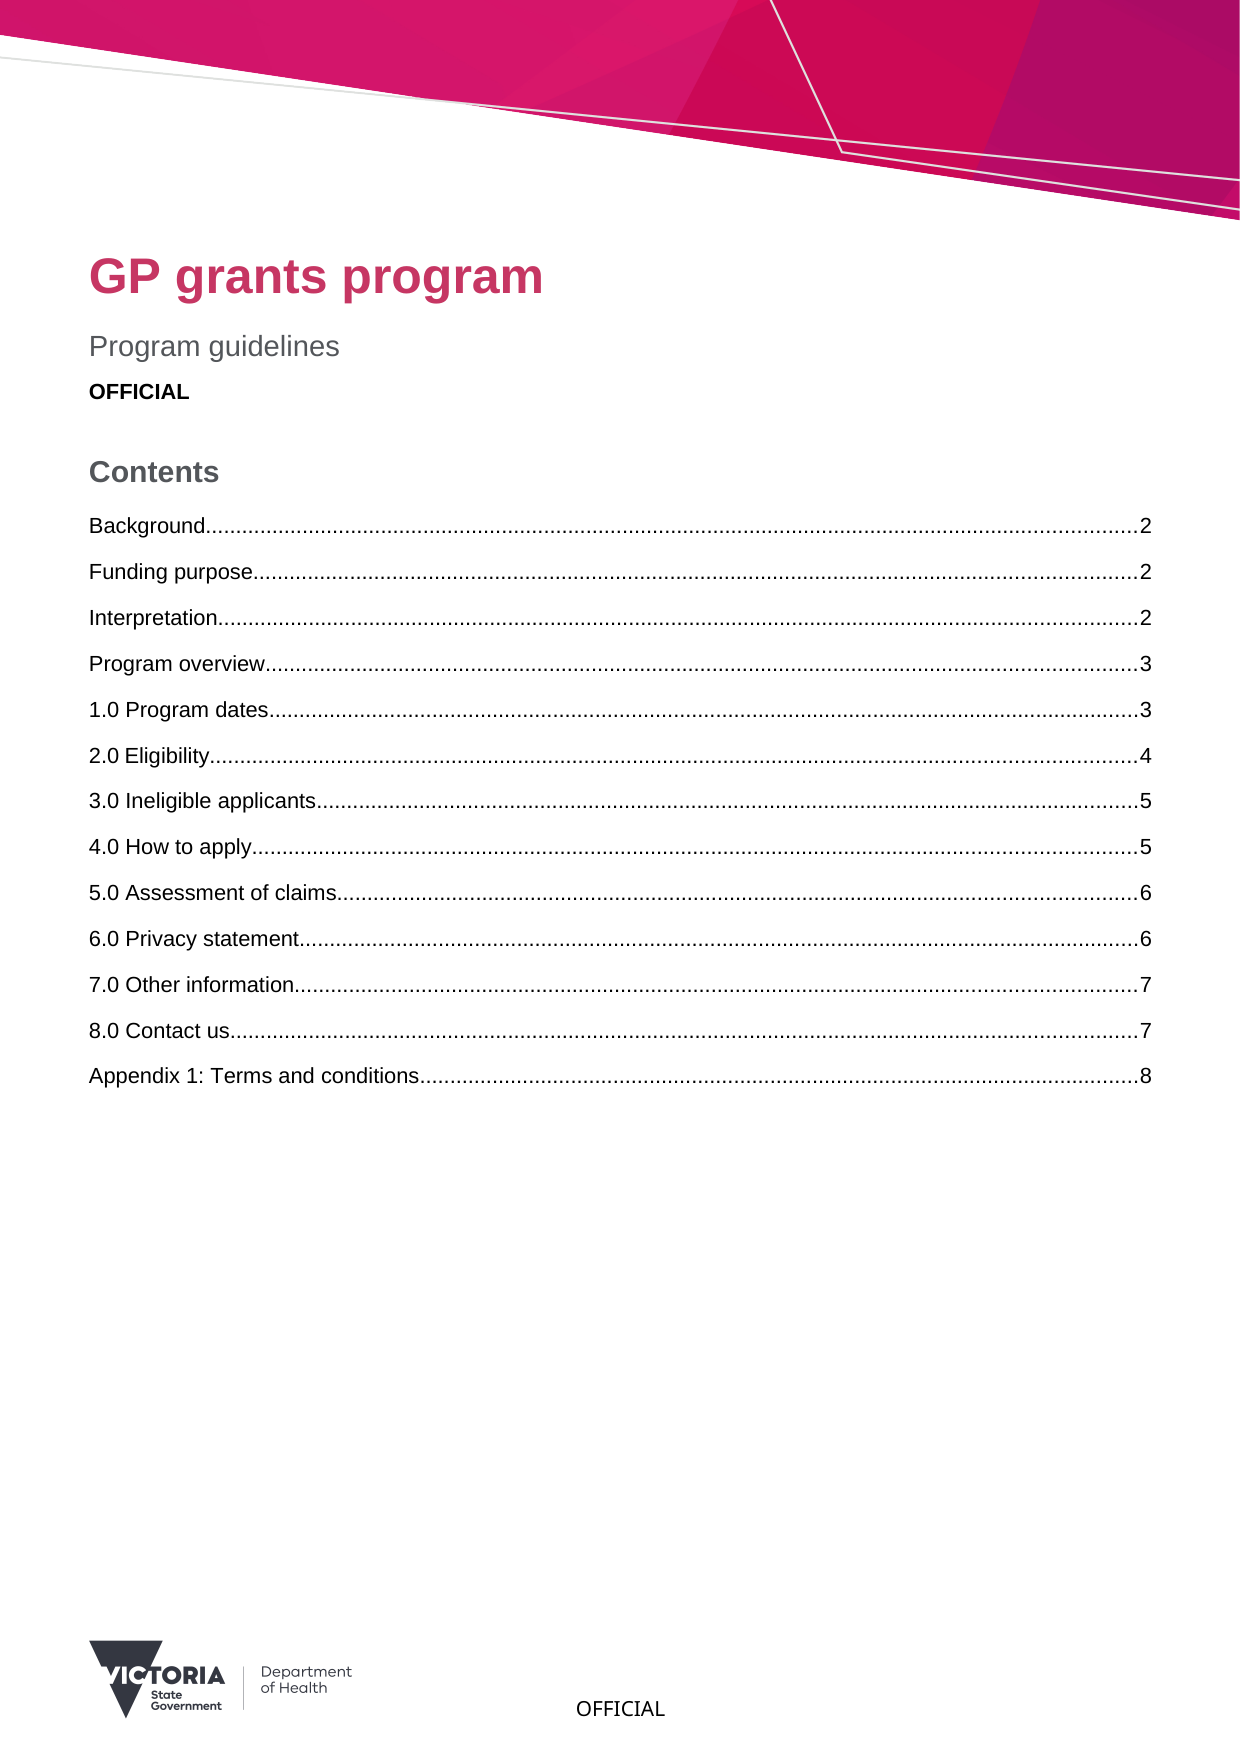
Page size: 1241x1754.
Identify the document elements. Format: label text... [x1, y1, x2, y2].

text 3.0 Ineligible applicants 5 [89, 784, 1152, 813]
text 6.0 Privacy statement 6 [89, 922, 1152, 951]
picture [0, 1595, 1241, 1754]
text Interpretation 2 [89, 601, 1152, 630]
text Funding purpose 2 [89, 555, 1152, 584]
table_cell OFFICIAL [89, 375, 1167, 404]
text 8.0 Contact us 7 [89, 1013, 1152, 1043]
text 1.0 Program dates 3 [89, 693, 1152, 722]
table_header GP grants program [89, 86, 1167, 328]
table_cell Program guidelines [89, 329, 1167, 374]
text 4.0 How to apply 5 [89, 830, 1152, 859]
text 5.0 Assessment of claims 6 [89, 876, 1152, 905]
text Background 2 [89, 509, 1152, 538]
subtitle Contents [89, 454, 1152, 488]
text 7.0 Other information 7 [89, 968, 1152, 997]
text Program overview 3 [89, 647, 1152, 676]
text Appendix 1: Terms and conditions 8 [89, 1059, 1152, 1088]
picture [0, 0, 1240, 224]
text 2.0 Eligibility 4 [89, 738, 1152, 768]
